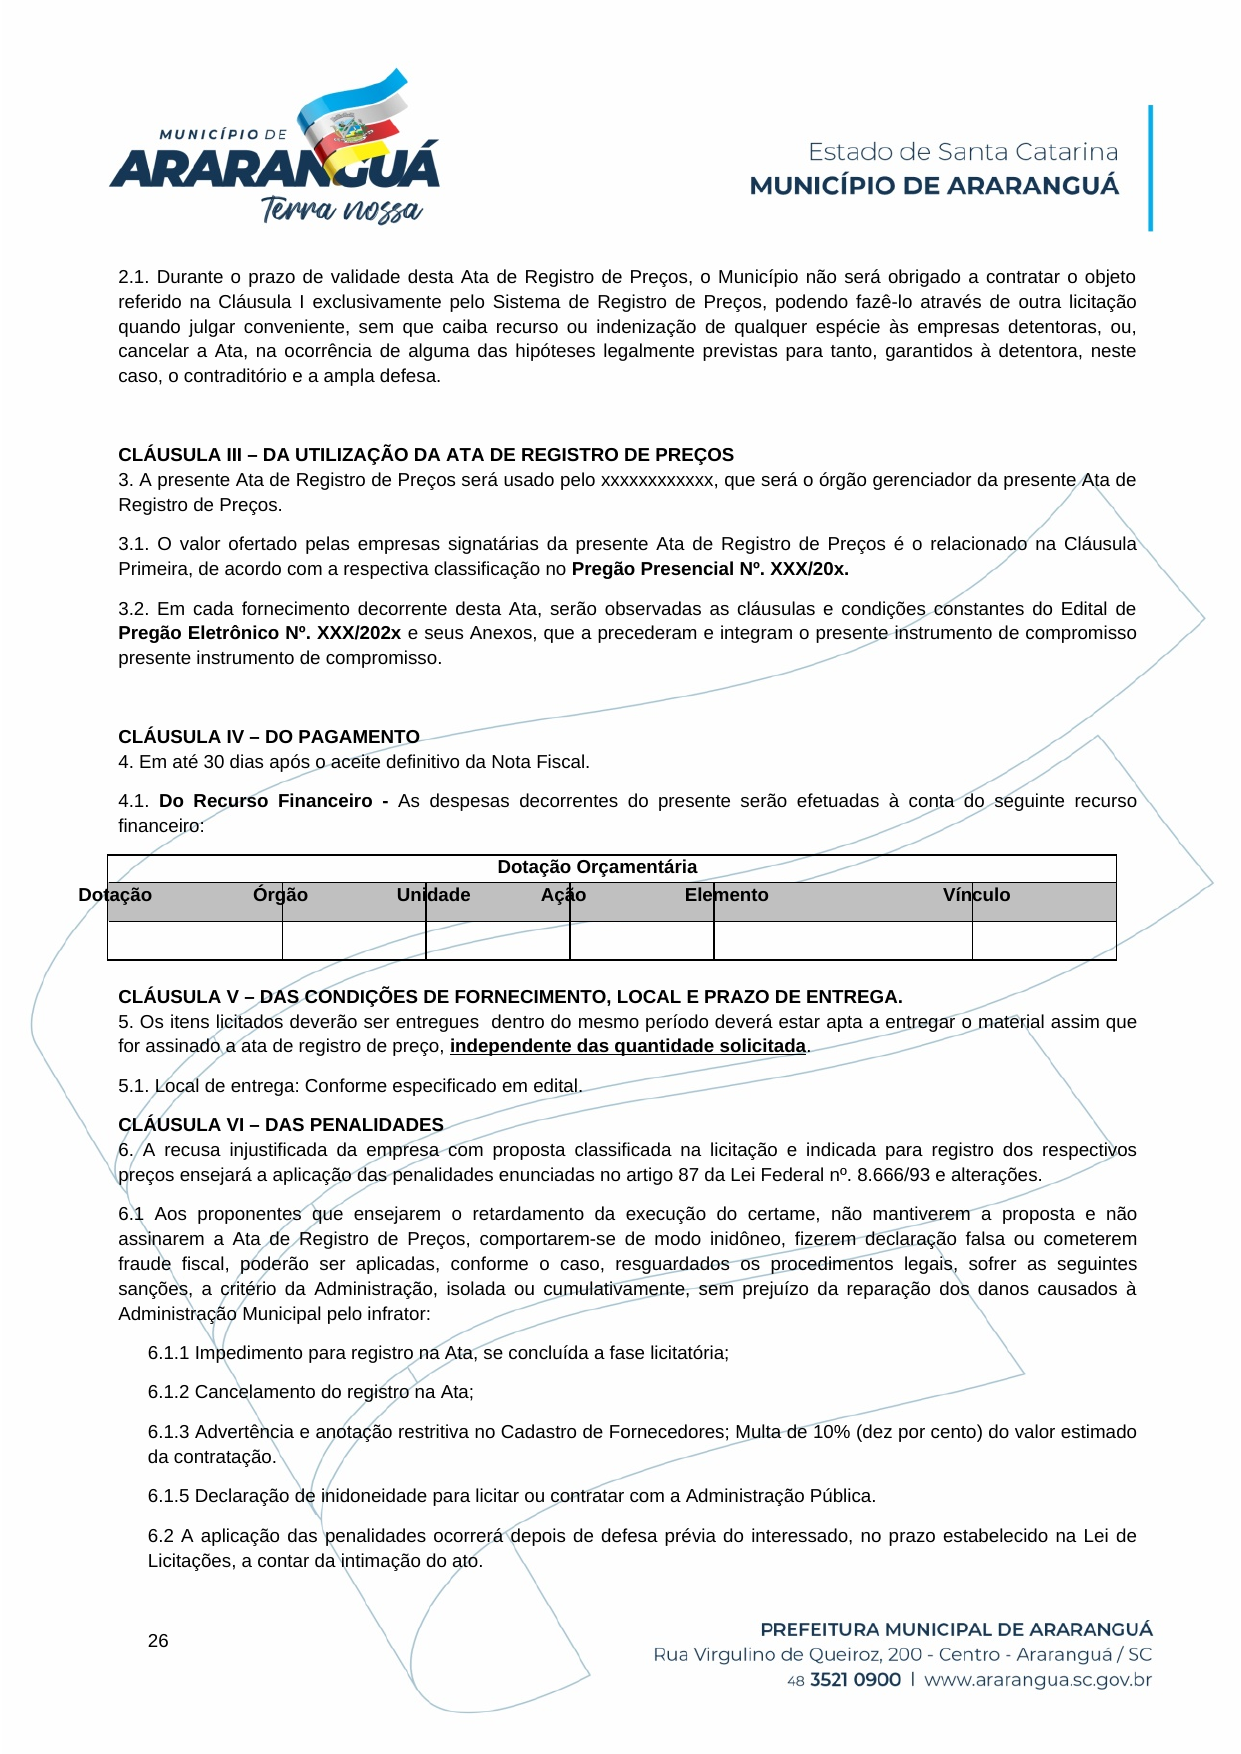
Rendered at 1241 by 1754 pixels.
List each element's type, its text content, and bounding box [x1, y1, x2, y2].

text 6.2 A aplicação das penalidades ocorrerá depois de defesa prévia do interessado, no prazo estabelecido na Lei de Licitações, a contar da intimação do ato. [148, 1524, 1138, 1571]
text 6.1.5 Declaração de inidoneidade para licitar ou contratar com a Administração Pública. [148, 1485, 1138, 1507]
text 3. A presente Ata de Registro de Preços será usado pelo xxxxxxxxxxxx, que será o órgão gerenciador da presente Ata de Registro de Preços. [118, 469, 1138, 515]
text 3.1. O valor ofertado pelas empresas signatárias da presente Ata de Registro de Preços é o relacionado na Cláusula Primeira, de acordo com a respectiva classificação no Pregão Presencial Nº. XXX/20x. [118, 533, 1138, 579]
text CLÁUSULA VI – DAS PENALIDADES [118, 1114, 1138, 1136]
text 6. A recusa injustificada da empresa com proposta classificada na licitação e indicada para registro dos respectivos preços ensejará a aplicação das penalidades enunciadas no artigo 87 da Lei Federal nº. 8.666/93 e alterações. [118, 1139, 1138, 1185]
picture [1, 0, 1241, 1754]
text 2.1. Durante o prazo de validade desta Ata de Registro de Preços, o Município não será obrigado a contratar o objeto referido na Cláusula I exclusivamente pelo Sistema de Registro de Preços, podendo fazê-lo através de outra licitação quando julgar conveniente, sem que caiba recurso ou indenização de qualquer espécie às empresas detentoras, ou, cancelar a Ata, na ocorrência de alguma das hipóteses legalmente previstas para tanto, garantidos à detentora, neste caso, o contraditório e a ampla defesa. [118, 266, 1138, 387]
text 3.2. Em cada fornecimento decorrente desta Ata, serão observadas as cláusulas e condições constantes do Edital de Pregão Eletrônico Nº. XXX/202x e seus Anexos, que a precederam e integram o presente instrumento de compromisso presente instrumento de compromisso. [118, 597, 1138, 668]
text 5. Os itens licitados deverão ser entregues dentro do mesmo período deverá estar apta a entregar o material assim que for assinado a ata de registro de preço, independente das quantidade solicitada. [118, 1010, 1138, 1057]
table_cell Unidade [427, 883, 569, 921]
table_cell [283, 922, 425, 959]
text 6.1 Aos proponentes que ensejarem o retardamento da execução do certame, não mantiverem a proposta e não assinarem a Ata de Registro de Preços, comportarem-se de modo inidôneo, fizerem declaração falsa ou cometerem fraude fiscal, poderão ser aplicadas, conforme o caso, resguardados os procedimentos legais, sofrer as seguintes sanções, a critério da Administração, isolada ou cumulativamente, sem prejuízo da reparação dos danos causados à Administração Municipal pelo infrator: [118, 1203, 1138, 1324]
table_cell Elemento [715, 883, 972, 921]
text 5.1. Local de entrega: Conforme especificado em edital. [118, 1075, 1138, 1096]
table_header Dotação Orçamentária [108, 856, 1116, 882]
table_cell Dotação [108, 883, 282, 921]
text 6.1.1 Impedimento para registro na Ata, se concluída a fase licitatória; [148, 1342, 1138, 1363]
table_cell [571, 922, 713, 959]
table_cell Vínculo [973, 883, 1116, 921]
text CLÁUSULA IV – DO PAGAMENTO [118, 726, 1138, 747]
text CLÁUSULA V – DAS CONDIÇÕES DE FORNECIMENTO, LOCAL E PRAZO DE ENTREGA. [118, 986, 1138, 1007]
text 6.1.3 Advertência e anotação restritiva no Cadastro de Fornecedores; Multa de 10% (dez por cento) do valor estimado da contratação. [148, 1421, 1138, 1467]
text 4.1. Do Recurso Financeiro - As despesas decorrentes do presente serão efetuadas à conta do seguinte recurso financeiro: [118, 790, 1138, 836]
text 6.1.2 Cancelamento do registro na Ata; [148, 1381, 1138, 1403]
text 4. Em até 30 dias após o aceite definitivo da Nota Fiscal. [118, 751, 1138, 772]
table_cell Órgão [283, 883, 425, 921]
text CLÁUSULA III – DA UTILIZAÇÃO DA ATA DE REGISTRO DE PREÇOS [118, 444, 1138, 466]
table_cell [108, 922, 282, 959]
table_cell [427, 922, 569, 959]
table_cell [715, 922, 972, 959]
table_cell [973, 922, 1116, 959]
table_cell Ação [571, 883, 713, 921]
